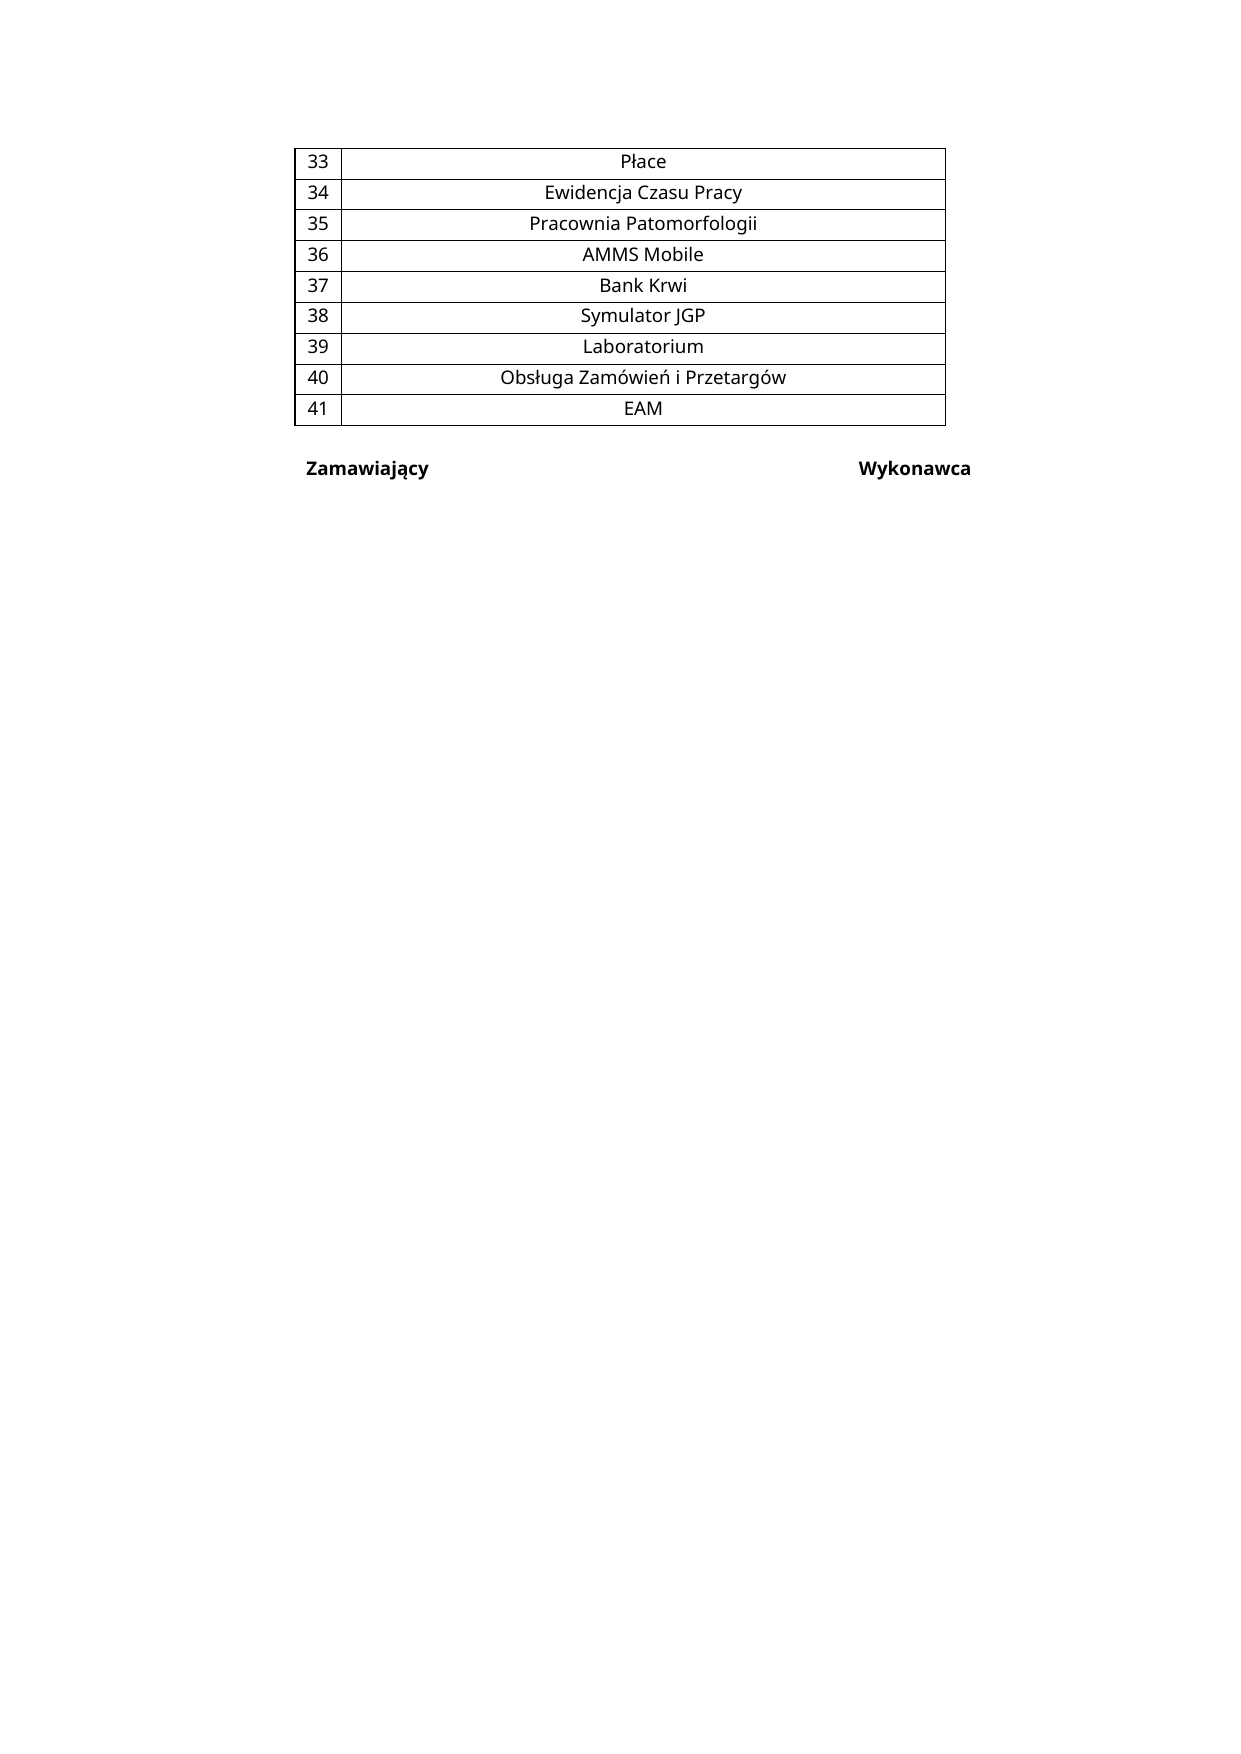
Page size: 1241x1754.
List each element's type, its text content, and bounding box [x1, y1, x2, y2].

table_cell Ewidencja Czasu Pracy [342, 180, 945, 209]
table_cell 38 [296, 303, 341, 333]
table_cell 40 [296, 365, 341, 394]
table_cell 35 [296, 210, 341, 240]
text Zamawiający Wykonawca [185, 455, 1093, 481]
table_cell 41 [296, 395, 341, 425]
table_cell Obsługa Zamówień i Przetargów [342, 365, 945, 394]
table_cell 33 [296, 149, 341, 178]
table_cell 36 [296, 241, 341, 271]
table_cell 39 [296, 334, 341, 363]
table_cell Pracownia Patomorfologii [342, 210, 945, 240]
table_cell 37 [296, 272, 341, 302]
table_cell EAM [342, 395, 945, 425]
table_cell Symulator JGP [342, 303, 945, 333]
table_cell AMMS Mobile [342, 241, 945, 271]
table_cell Laboratorium [342, 334, 945, 363]
table_cell Płace [342, 149, 945, 178]
table_cell 34 [296, 180, 341, 209]
table_cell Bank Krwi [342, 272, 945, 302]
